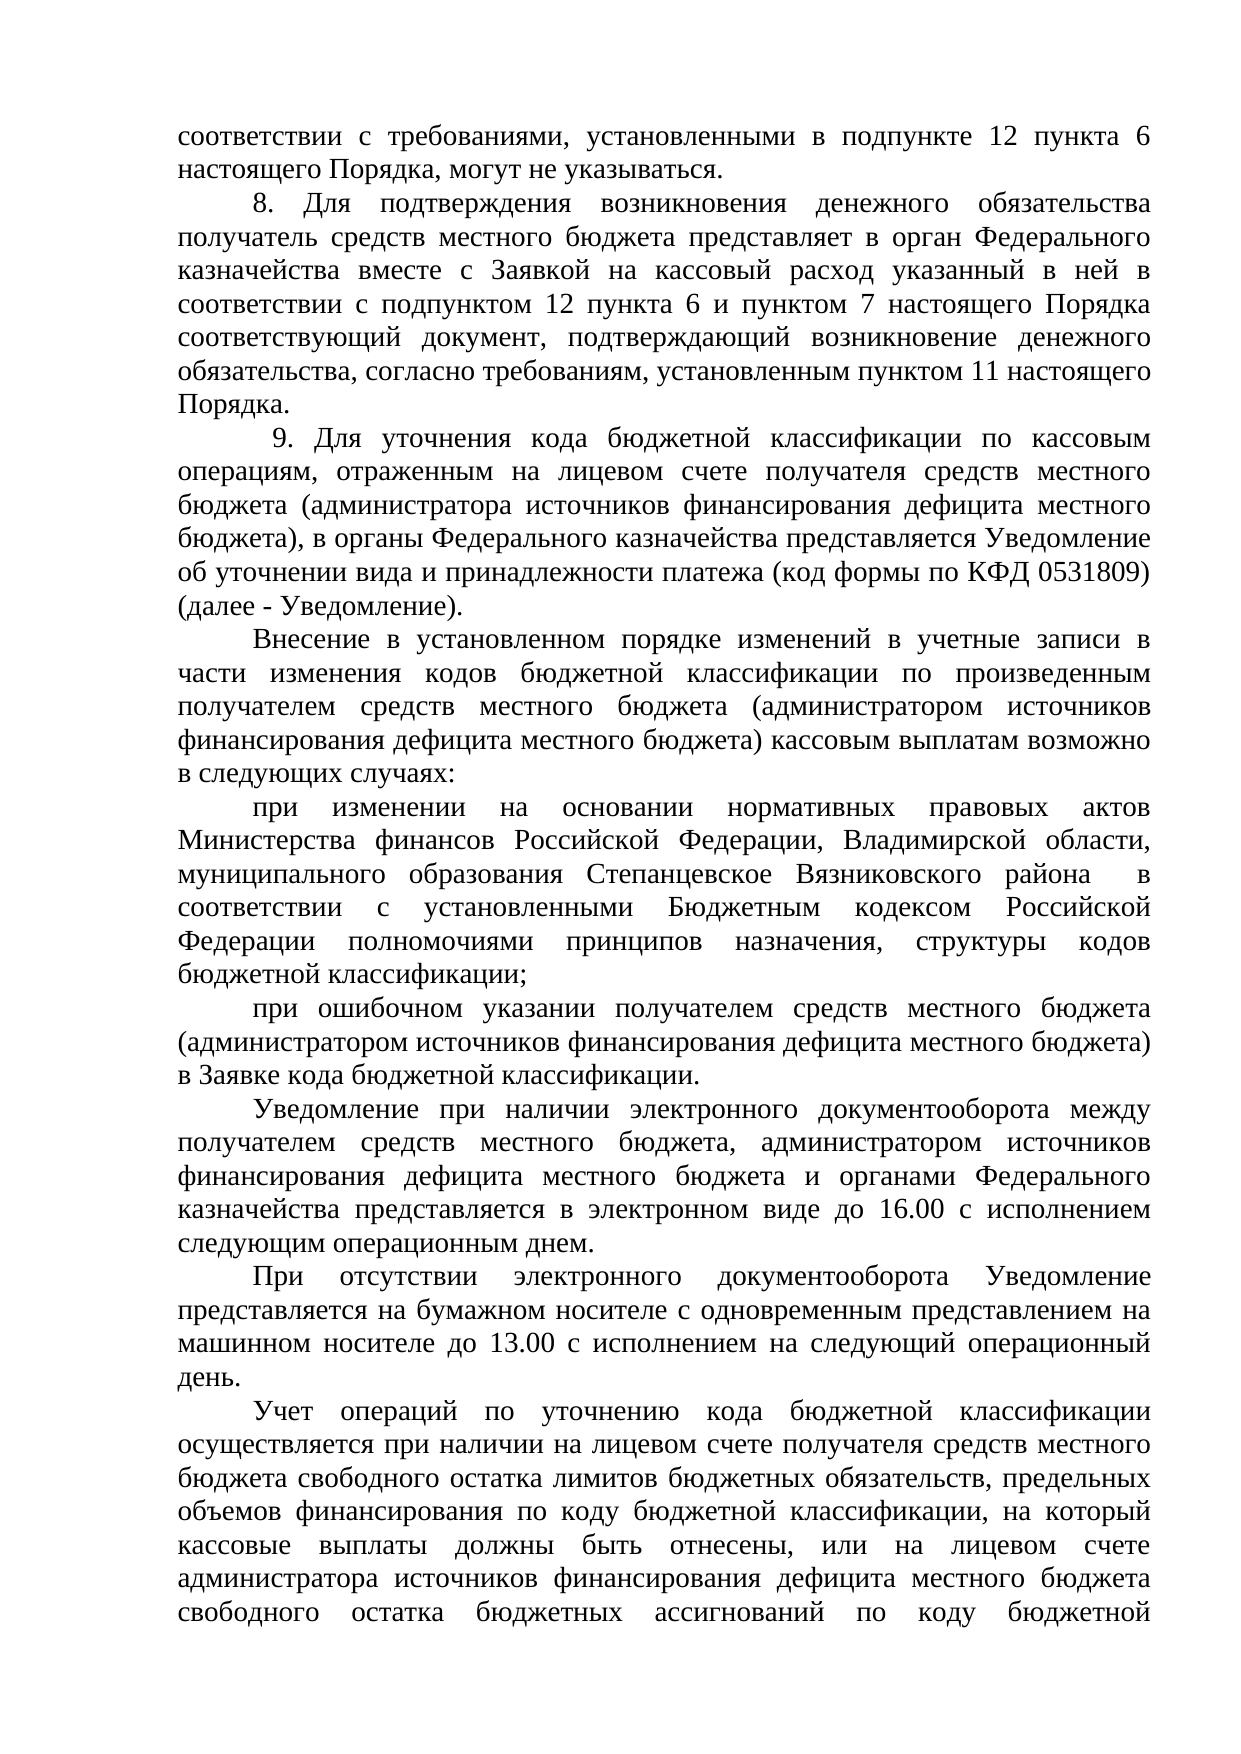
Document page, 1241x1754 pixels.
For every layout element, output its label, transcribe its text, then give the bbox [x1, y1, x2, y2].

text 8. Для подтверждения возникновения денежного обязательства получатель средств местного бюджета представляет в орган Федерального казначейства вместе с Заявкой на кассовый расход указанный в ней в соответствии с подпунктом 12 пункта 6 и пунктом 7 настоящего Порядка соответствующий документ, подтверждающий возникновение денежного обязательства, согласно требованиям, установленным пунктом 11 настоящего Порядка. [177, 185, 1152, 420]
text при ошибочном указании получателем средств местного бюджета (администратором источников финансирования дефицита местного бюджета) в Заявке кода бюджетной классификации. [177, 990, 1152, 1091]
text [177, 1393, 1152, 1627]
text При отсутствии электронного документооборота Уведомление представляется на бумажном носителе с одновременным представлением на машинном носителе до 13.00 с исполнением на следующий операционный день. [177, 1258, 1152, 1393]
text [177, 118, 1152, 185]
text Уведомление при наличии электронного документооборота между получателем средств местного бюджета, администратором источников финансирования дефицита местного бюджета и органами Федерального казначейства представляется в электронном виде до 16.00 с исполнением следующим операционным днем. [177, 1091, 1152, 1258]
text при изменении на основании нормативных правовых актов Министерства финансов Российской Федерации, Владимирской области, муниципального образования Степанцевское Вязниковского района в соответствии с установленными Бюджетным кодексом Российской Федерации полномочиями принципов назначения, структуры кодов бюджетной классификации; [177, 789, 1152, 990]
text Внесение в установленном порядке изменений в учетные записи в части изменения кодов бюджетной классификации по произведенным получателем средств местного бюджета (администратором источников финансирования дефицита местного бюджета) кассовым выплатам возможно в следующих случаях: [177, 621, 1152, 789]
text 9. Для уточнения кода бюджетной классификации по кассовым операциям, отраженным на лицевом счете получателя средств местного бюджета (администратора источников финансирования дефицита местного бюджета), в органы Федерального казначейства представляется Уведомление об уточнении вида и принадлежности платежа (код формы по КФД 0531809) (далее - Уведомление). [177, 420, 1152, 621]
